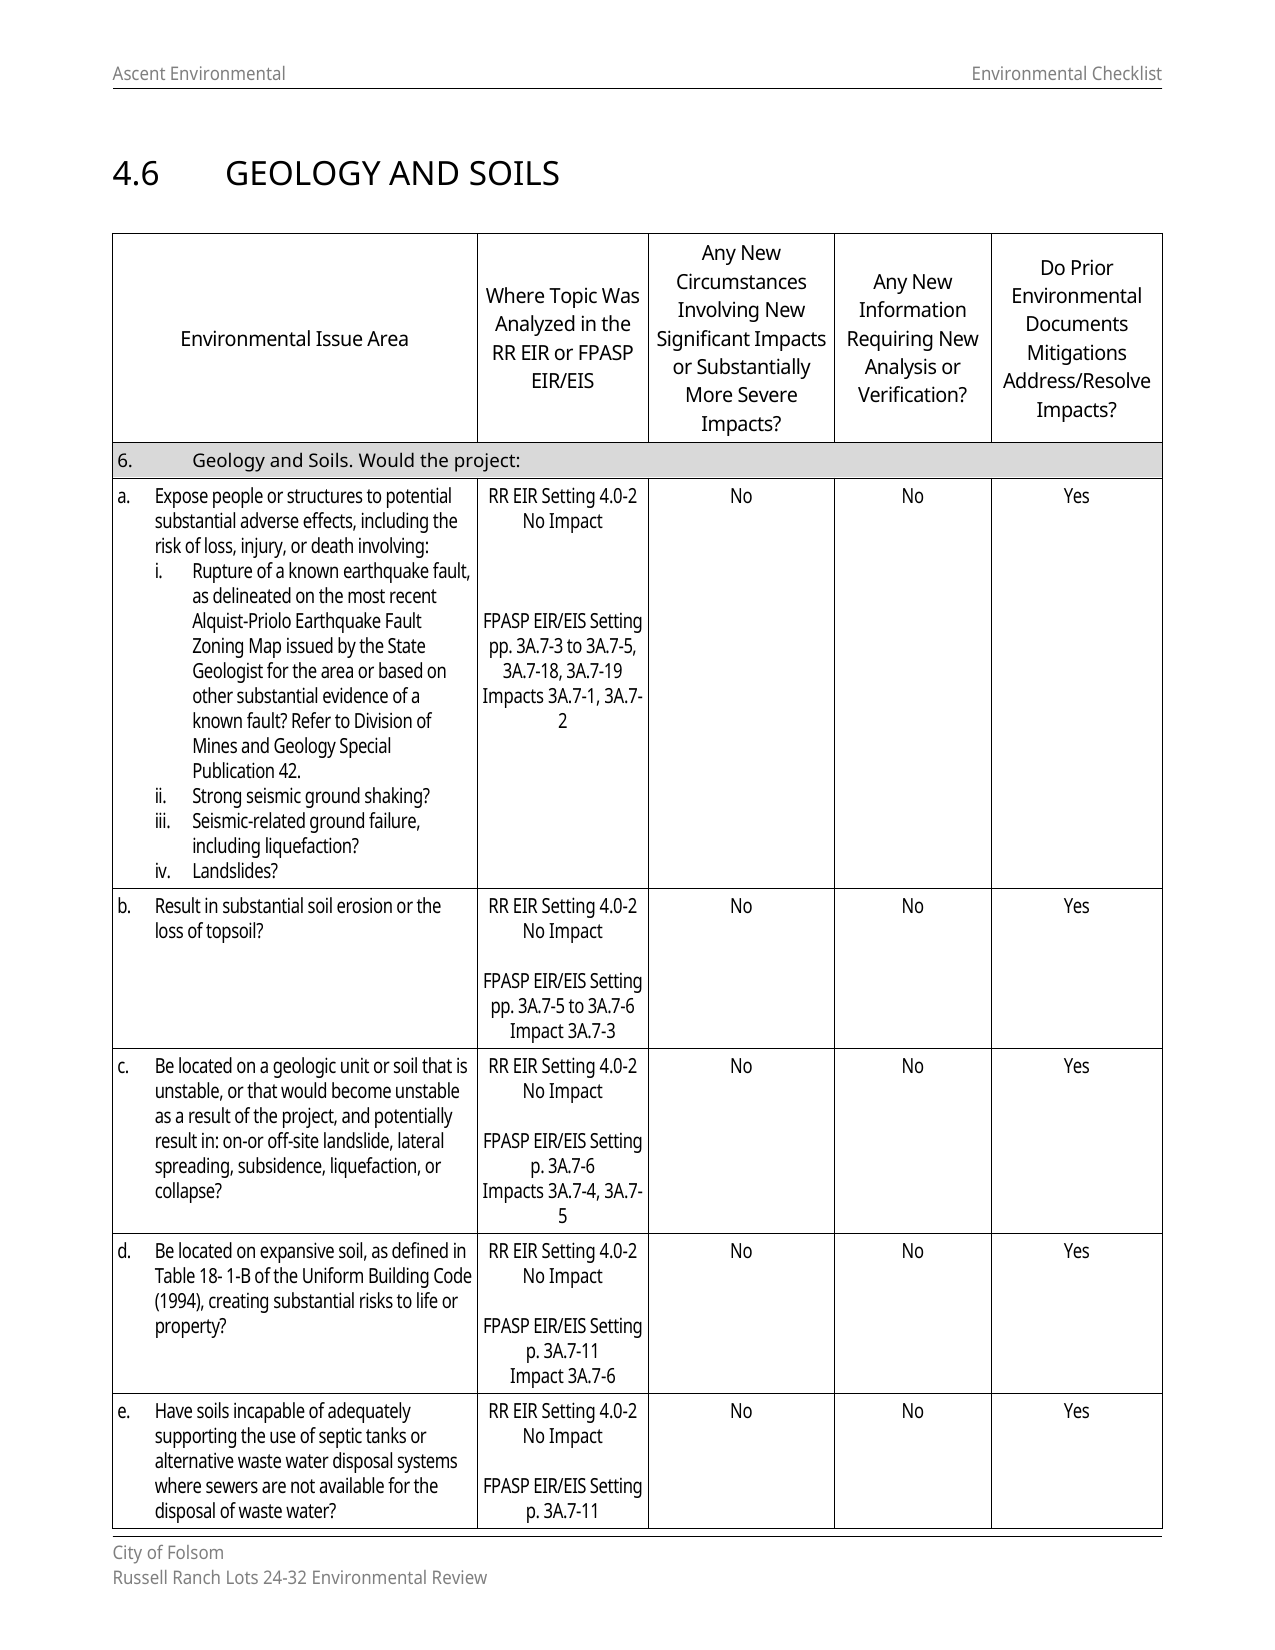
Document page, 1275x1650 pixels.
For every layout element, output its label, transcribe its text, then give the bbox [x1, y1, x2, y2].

table_cell Yes [992, 889, 1162, 1047]
subtitle Geology and Soils [112, 150, 1162, 195]
table_cell RR EIR Setting 4.0-2 No Impact FPASP EIR/EIS Setting p. 3A.7-11 Impact 3A.7-7 [478, 1394, 648, 1527]
table_cell RR EIR Setting 4.0-2 No Impact FPASP EIR/EIS Setting p. 3A.7-6 Impacts 3A.7-4, 3A.7-5 [478, 1049, 648, 1232]
table_cell 6. Geology and Soils. Would the project: [113, 443, 1162, 477]
table_cell RR EIR Setting 4.0-2 No Impact FPASP EIR/EIS Setting pp. 3A.7-5 to 3A.7-6 Impact 3A.7-3 [478, 889, 648, 1047]
table_cell Yes [992, 1394, 1162, 1527]
table_header Where Topic Was Analyzed in the RR EIR or FPASP EIR/EIS [478, 234, 648, 442]
table_cell No [649, 1049, 834, 1232]
table_cell No [835, 1234, 991, 1392]
table_cell No [835, 889, 991, 1047]
table_header Any New Circumstances Involving New Significant Impacts or Substantially More Severe Impacts? [649, 234, 834, 442]
table_cell d. Be located on expansive soil, as defined in Table 18- 1-B of the Uniform Building Code (1994), creating substantial risks to life or property? [113, 1234, 477, 1392]
table_header Any New Information Requiring New Analysis or Verification? [835, 234, 991, 442]
table_cell No [835, 1049, 991, 1232]
table_cell RR EIR Setting 4.0-2 No Impact FPASP EIR/EIS Setting p. 3A.7-11 Impact 3A.7-6 [478, 1234, 648, 1392]
table_cell Yes [992, 479, 1162, 887]
table_cell RR EIR Setting 4.0-2 No Impact FPASP EIR/EIS Setting pp. 3A.7-3 to 3A.7-5, 3A.7-18, 3A.7-19 Impacts 3A.7-1, 3A.7-2 [478, 479, 648, 887]
table_cell No [649, 1394, 834, 1527]
table_cell b. Result in substantial soil erosion or the loss of topsoil? [113, 889, 477, 1047]
table_cell No [649, 479, 834, 887]
table_cell No [835, 1394, 991, 1527]
table_header Environmental Issue Area [113, 234, 477, 442]
table_cell No [649, 1234, 834, 1392]
table_header Do Prior Environmental Documents Mitigations Address/Resolve Impacts? [992, 234, 1162, 442]
table_cell No [835, 479, 991, 887]
table_cell Yes [992, 1049, 1162, 1232]
table_cell No [649, 889, 834, 1047]
table_cell Yes [992, 1234, 1162, 1392]
table_cell a. Expose people or structures to potential substantial adverse effects, including the risk of loss, injury, or death involving: i. Rupture of a known earthquake fault, as delineated on the most recent Alquist-Priolo Earthquake Fault Zoning Map issued by the State Geologist for the area or based on other substantial evidence of a known fault? Refer to Division of Mines and Geology Special Publication 42. ii. Strong seismic ground shaking? iii. Seismic-related ground failure, including liquefaction? iv. Landslides? [113, 479, 477, 887]
table_cell c. Be located on a geologic unit or soil that is unstable, or that would become unstable as a result of the project, and potentially result in: on-or off-site landslide, lateral spreading, subsidence, liquefaction, or collapse? [113, 1049, 477, 1232]
